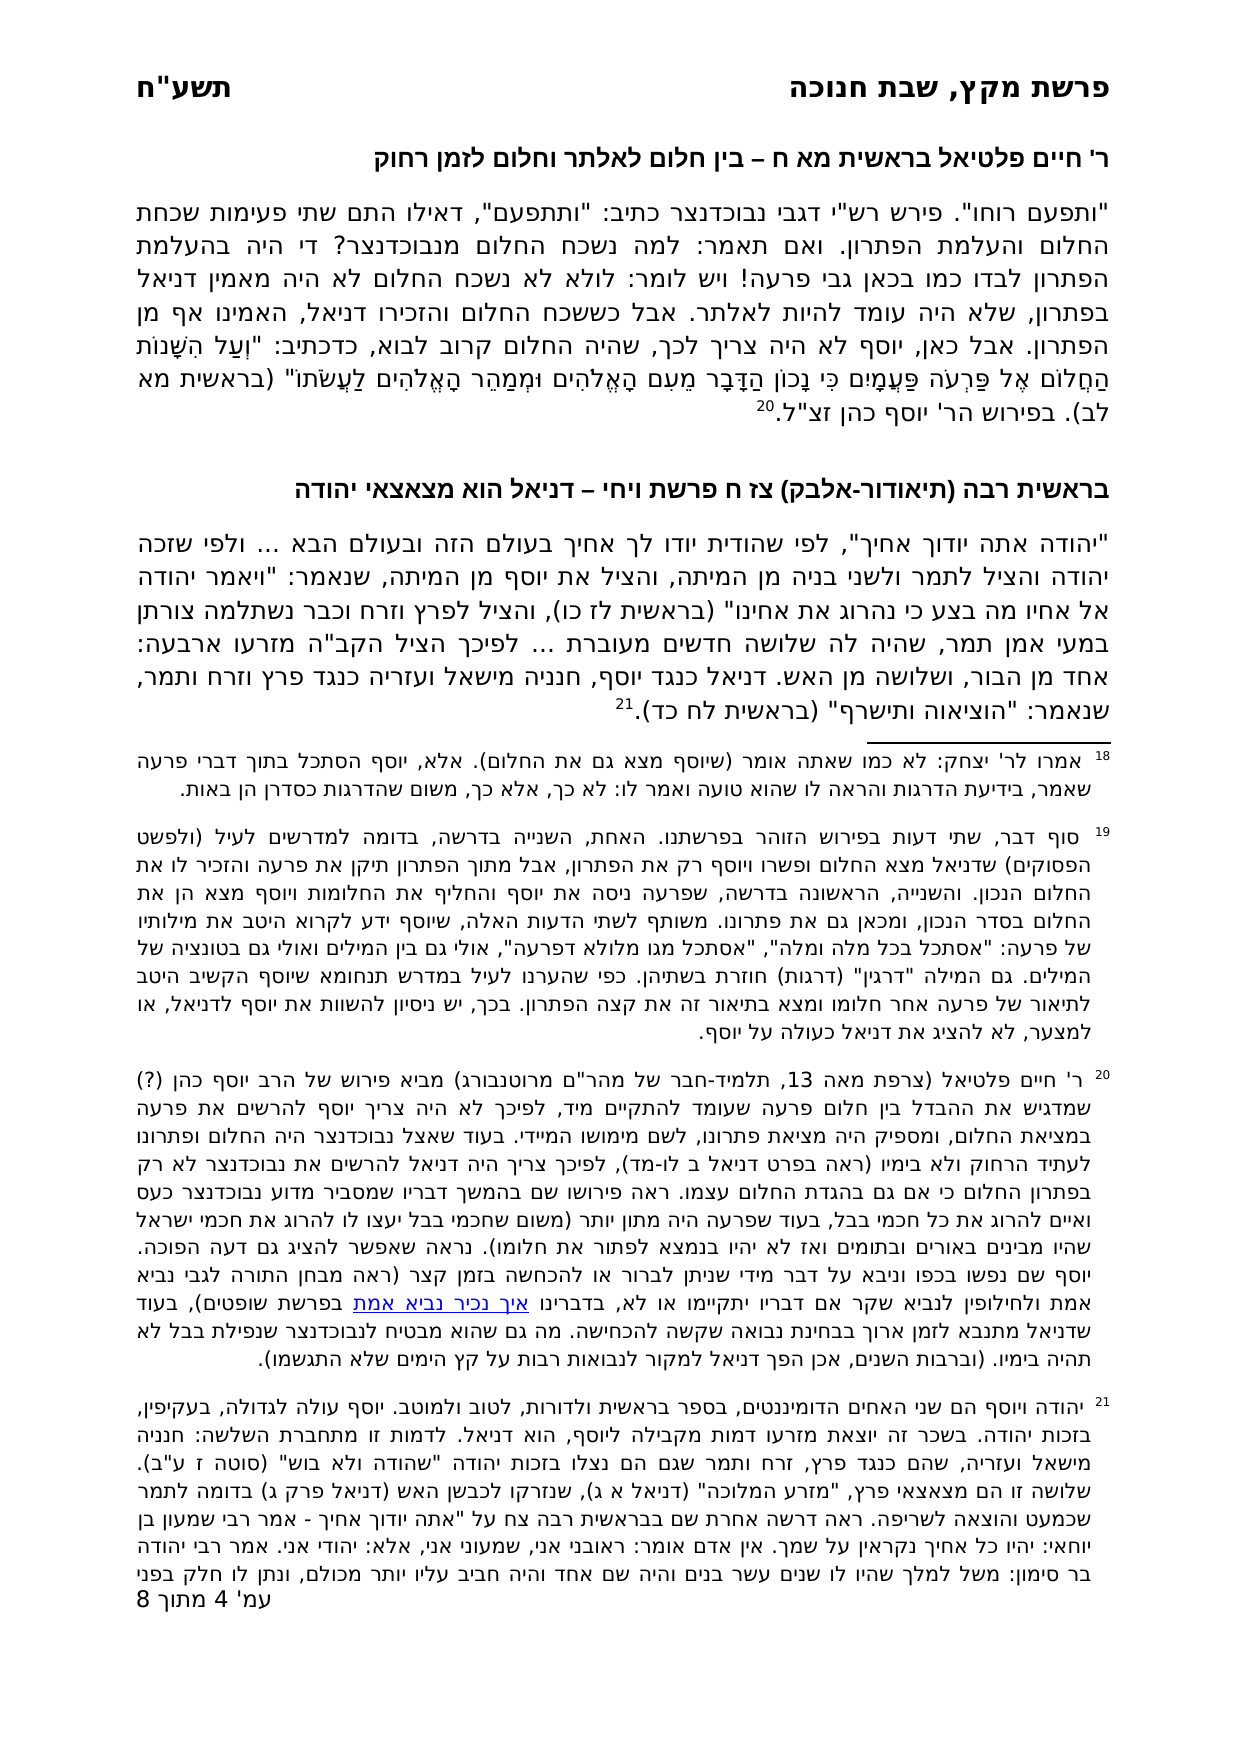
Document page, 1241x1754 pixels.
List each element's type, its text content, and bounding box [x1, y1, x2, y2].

text "ותפעם רוחו". פירש רש"י דגבי נבוכדנצר כתיב: "ותתפעם", דאילו התם שתי פעימות שכחת החלום והעלמת הפתרון. ואם תאמר: למה נשכח החלום מנבוכדנצר? די היה בהעלמת הפתרון לבדו כמו בכאן גבי פרעה! ויש לומר: לולא לא נשכח החלום לא היה מאמין דניאל בפתרון, שלא היה עומד להיות לאלתר. אבל כששכח החלום והזכירו דניאל, האמינו אף מן הפתרון. אבל כאן, יוסף לא היה צריך לכך, שהיה החלום קרוב לבוא, כדכתיב: "וְעַל הִשָּׁנוֹת הַחֲלוֹם אֶל פַּרְעֹה פַּעֲמָיִם כִּי נָכוֹן הַדָּבָר מֵעִם הָאֱלֹהִים וּמְמַהֵר הָאֱלֹהִים לַעֲשֹׂתוֹ" (בראשית מא לב). בפירוש הר' יוסף כהן זצ"ל. [136, 194, 1110, 427]
text "יהודה אתה יודוך אחיך", לפי שהודית יודו לך אחיך בעולם הזה ובעולם הבא ... ולפי שזכה יהודה והציל לתמר ולשני בניה מן המיתה, והציל את יוסף מן המיתה, שנאמר: "ויאמר יהודה אל אחיו מה בצע כי נהרוג את אחינו" (בראשית לז כו), והציל לפרץ וזרח וכבר נשתלמה צורתן במעי אמן תמר, שהיה לה שלושה חדשים מעוברת ... לפיכך הציל הקב"ה מזרעו ארבעה: אחד מן הבור, ושלושה מן האש. דניאל כנגד יוסף, חנניה מישאל ועזריה כנגד פרץ וזרח ותמר, שנאמר: "הוציאוה ותישרף" (בראשית לח כד). [136, 525, 1110, 725]
text בראשית רבה (תיאודור-אלבק) צז ח פרשת ויחי – דניאל הוא מצאצאי יהודה [136, 473, 1110, 504]
text ר' חיים פלטיאל בראשית מא ח – בין חלום לאלתר וחלום לזמן רחוק [136, 142, 1110, 173]
